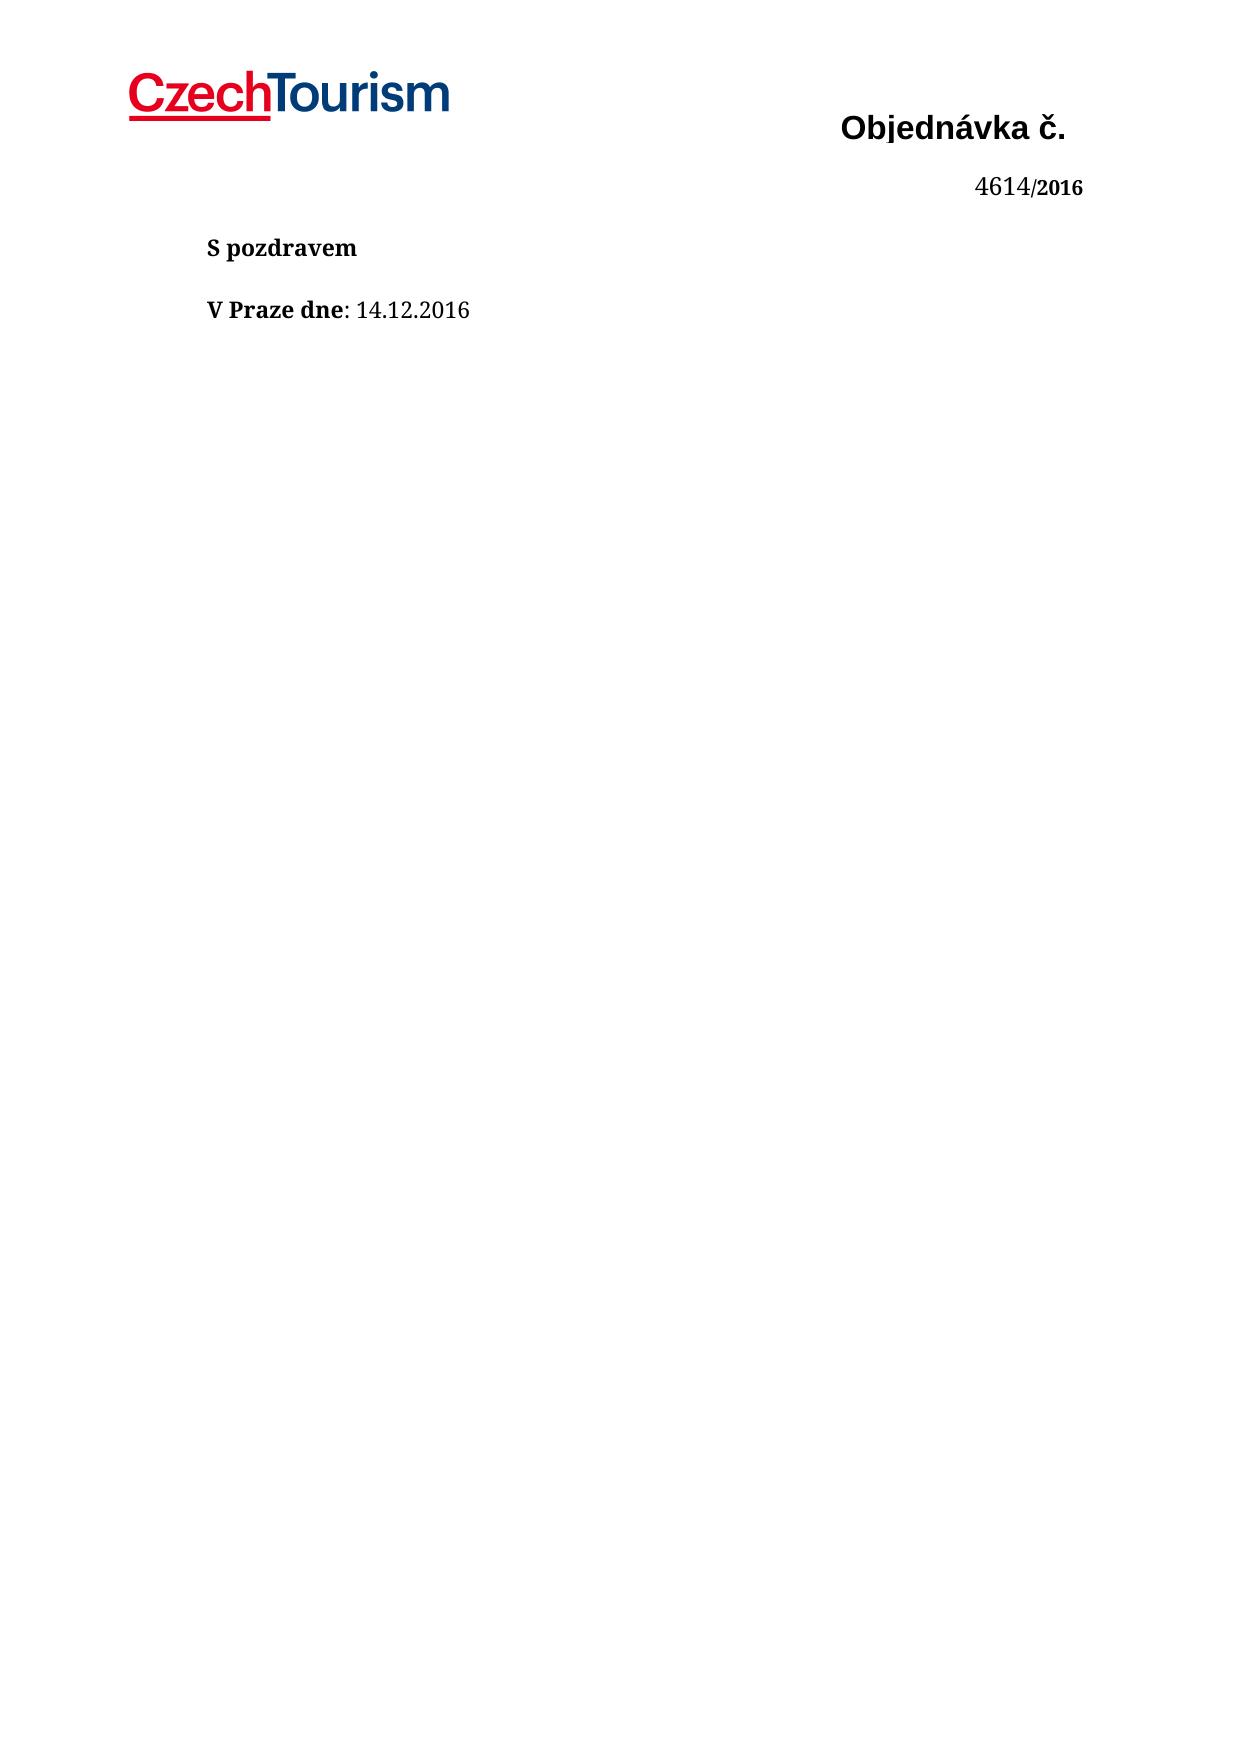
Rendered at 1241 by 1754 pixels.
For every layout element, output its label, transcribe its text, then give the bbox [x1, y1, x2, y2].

text S pozdravem [207, 232, 1152, 263]
text V Praze dne: 14.12.2016 [207, 294, 1152, 325]
picture [59, 0, 522, 196]
